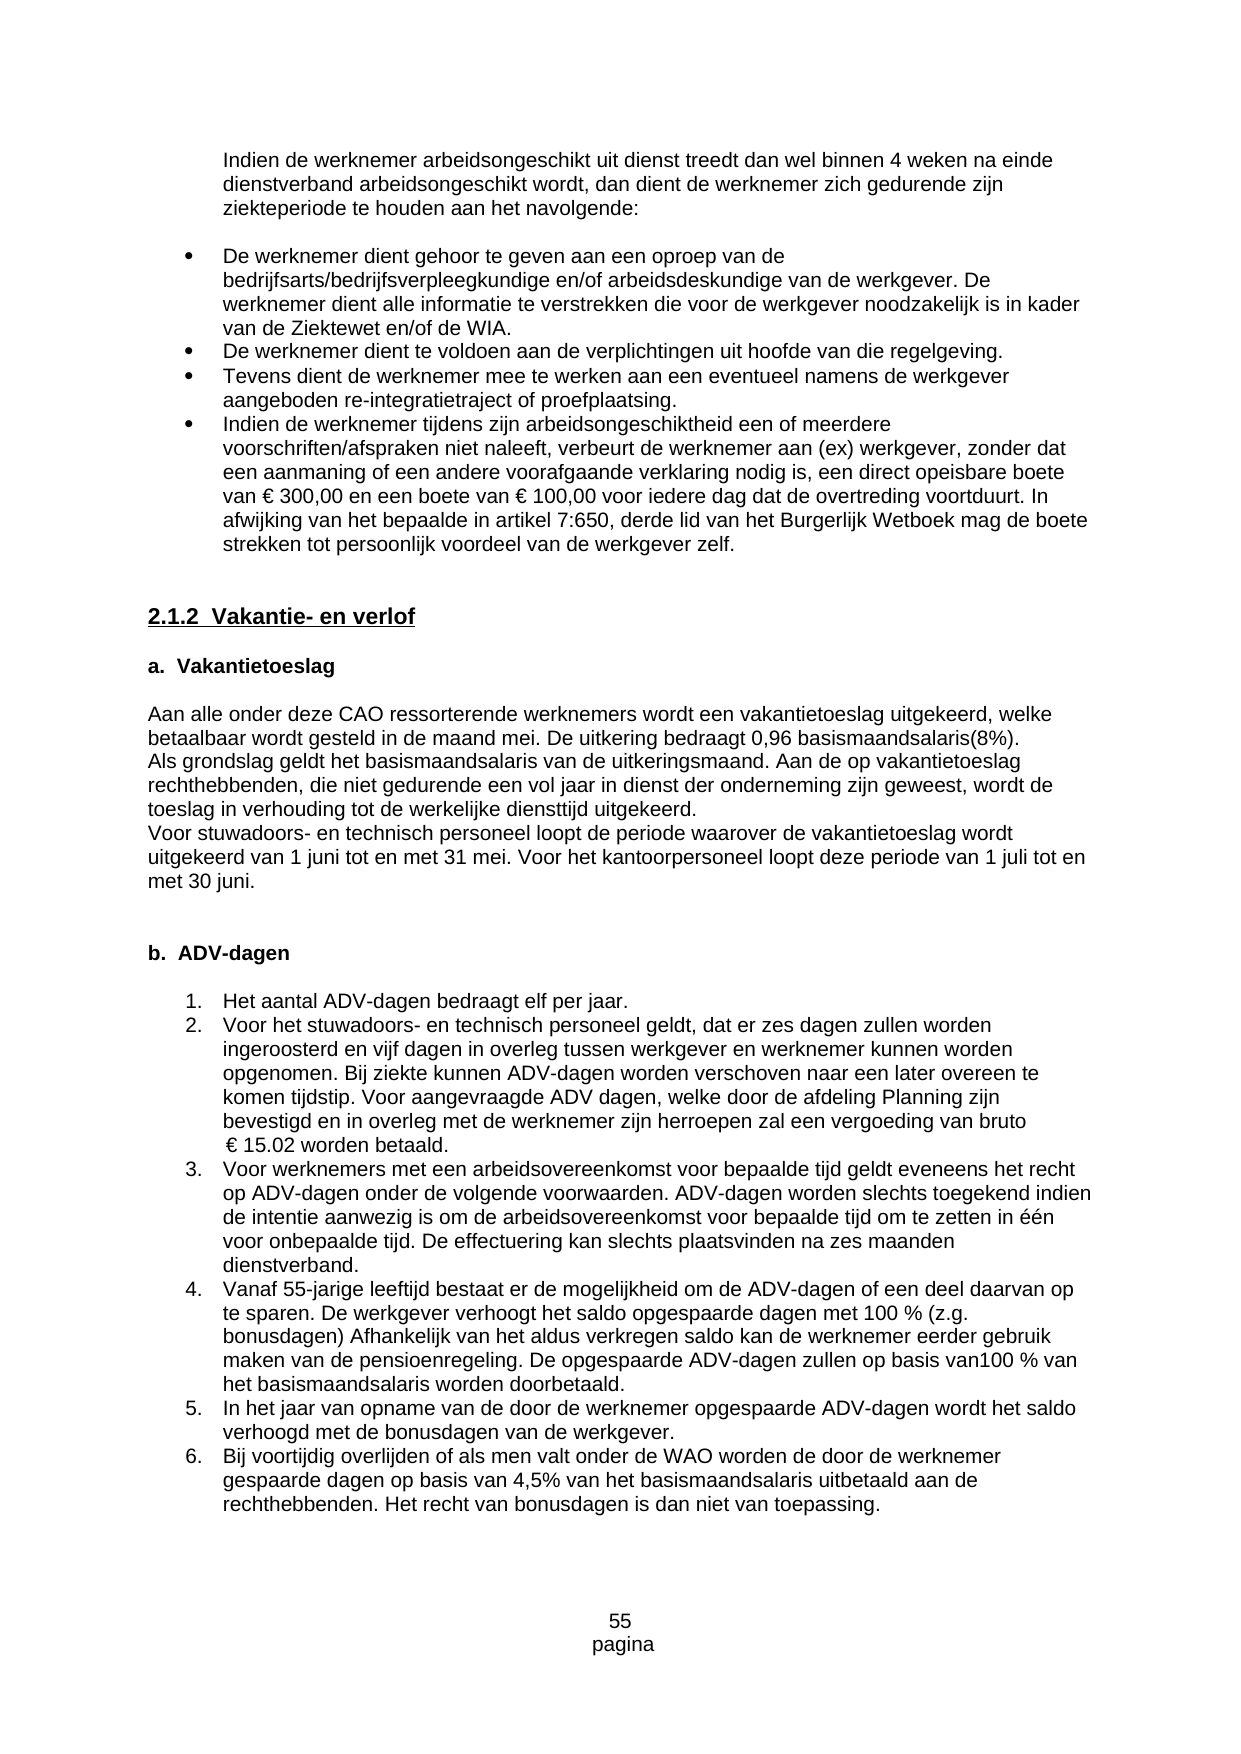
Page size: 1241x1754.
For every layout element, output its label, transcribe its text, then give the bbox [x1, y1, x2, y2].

text b. ADV-dagen [148, 941, 1093, 965]
text toeslag in verhouding tot de werkelijke diensttijd uitgekeerd. [148, 797, 1093, 821]
list Voor het stuwadoors- en technisch personeel geldt, dat er zes dagen zullen worden ingeroosterd en vijf dagen in overleg tussen werkgever en werknemer kunnen worden opgenomen. Bij ziekte kunnen ADV-dagen worden verschoven naar een later overeen te komen tijdstip. Voor aangevraagde ADV dagen, welke door de afdeling Planning zijn bevestigd en in overleg met de werknemer zijn herroepen zal een vergoeding van bruto [185, 1013, 1093, 1133]
text Aan alle onder deze CAO ressorterende werknemers wordt een vakantietoeslag uitgekeerd, welke [148, 701, 1093, 725]
list In het jaar van opname van de door de werknemer opgespaarde ADV-dagen wordt het saldo verhoogd met de bonusdagen van de werkgever. [185, 1396, 1093, 1444]
list Het aantal ADV-dagen bedraagt elf per jaar. [185, 989, 1093, 1013]
list Bij voortijdig overlijden of als men valt onder de WAO worden de door de werknemer gespaarde dagen op basis van 4,5% van het basismaandsalaris uitbetaald aan de rechthebbenden. Het recht van bonusdagen is dan niet van toepassing. [185, 1444, 1093, 1516]
list De werknemer dient gehoor te geven aan een oproep van de bedrijfsarts/bedrijfsverpleegkundige en/of arbeidsdeskundige van de werkgever. De werknemer dient alle informatie te verstrekken die voor de werkgever noodzakelijk is in kader van de Ziektewet en/of de WIA. [185, 243, 1093, 339]
text rechthebbenden, die niet gedurende een vol jaar in dienst der onderneming zijn geweest, wordt de [148, 773, 1093, 797]
list De werknemer dient te voldoen aan de verplichtingen uit hoofde van die regelgeving. [185, 339, 1093, 363]
list Indien de werknemer tijdens zijn arbeidsongeschiktheid een of meerdere voorschriften/afspraken niet naleeft, verbeurt de werknemer aan (ex) werkgever, zonder dat een aanmaning of een andere voorafgaande verklaring nodig is, een direct opeisbare boete van € 300,00 en een boete van € 100,00 voor iedere dag dat de overtreding voortduurt. In afwijking van het bepaalde in artikel 7:650, derde lid van het Burgerlijk Wetboek mag de boete strekken tot persoonlijk voordeel van de werkgever zelf. [185, 411, 1093, 555]
text met 30 juni. [148, 869, 1093, 893]
text Voor stuwadoors- en technisch personeel loopt de periode waarover de vakantietoeslag wordt [148, 821, 1093, 845]
list Voor werknemers met een arbeidsovereenkomst voor bepaalde tijd geldt eveneens het recht op ADV-dagen onder de volgende voorwaarden. ADV-dagen worden slechts toegekend indien de intentie aanwezig is om de arbeidsovereenkomst voor bepaalde tijd om te zetten in één voor onbepaalde tijd. De effectuering kan slechts plaatsvinden na zes maanden dienstverband. [185, 1157, 1093, 1276]
text Indien de werknemer arbeidsongeschikt uit dienst treedt dan wel binnen 4 weken na einde dienstverband arbeidsongeschikt wordt, dan dient de werknemer zich gedurende zijn ziekteperiode te houden aan het navolgende: [148, 148, 1093, 219]
text uitgekeerd van 1 juni tot en met 31 mei. Voor het kantoorpersoneel loopt deze periode van 1 juli tot en [148, 845, 1093, 869]
list Tevens dient de werknemer mee te werken aan een eventueel namens de werkgever aangeboden re-integratietraject of proefplaatsing. [185, 363, 1093, 411]
subtitle 2.1.2 Vakantie- en verlof [148, 603, 1093, 629]
text a. Vakantietoeslag [148, 653, 1093, 677]
text € 15.02 worden betaald. [185, 1133, 1093, 1157]
text Als grondslag geldt het basismaandsalaris van de uitkeringsmaand. Aan de op vakantietoeslag [148, 749, 1093, 773]
text betaalbaar wordt gesteld in de maand mei. De uitkering bedraagt 0,96 basismaandsalaris(8%). [148, 725, 1093, 749]
list Vanaf 55-jarige leeftijd bestaat er de mogelijkheid om de ADV-dagen of een deel daarvan op te sparen. De werkgever verhoogt het saldo opgespaarde dagen met 100 % (z.g. bonusdagen) Afhankelijk van het aldus verkregen saldo kan de werknemer eerder gebruik maken van de pensioenregeling. De opgespaarde ADV-dagen zullen op basis van100 % van het basismaandsalaris worden doorbetaald. [185, 1276, 1093, 1396]
